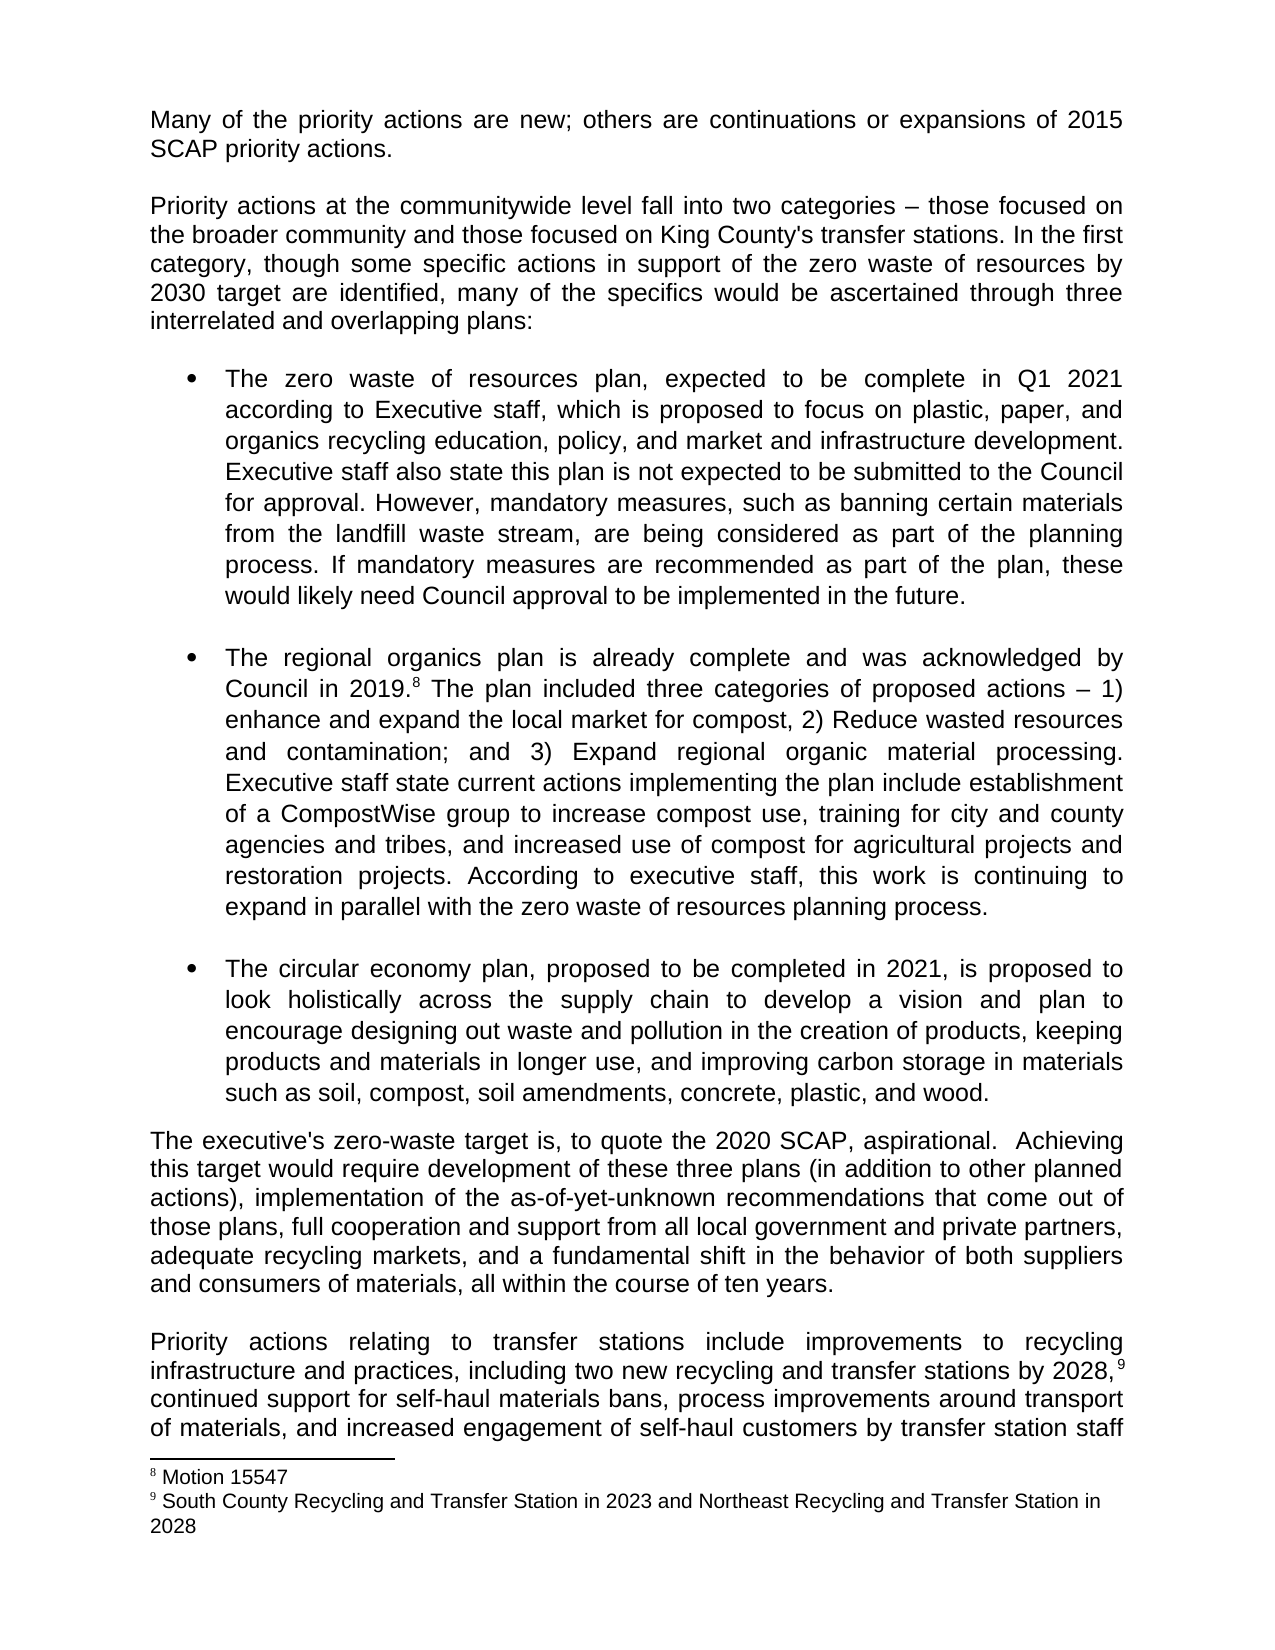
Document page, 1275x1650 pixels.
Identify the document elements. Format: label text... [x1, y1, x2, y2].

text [150, 105, 1125, 162]
list The circular economy plan, proposed to be completed in 2021, is proposed to look holistically across the supply chain to develop a vision and plan to encourage designing out waste and pollution in the creation of products, keeping products and materials in longer use, and improving carbon storage in materials such as soil, compost, soil amendments, concrete, plastic, and wood. [187, 954, 1125, 1107]
text The executive's zero-waste target is, to quote the 2020 SCAP, aspirational. Achieving this target would require development of these three plans (in addition to other planned actions), implementation of the as-of-yet-unknown recommendations that come out of those plans, full cooperation and support from all local government and private partners, adequate recycling markets, and a fundamental shift in the behavior of both suppliers and consumers of materials, all within the course of ten years. [150, 1126, 1125, 1298]
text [150, 1327, 1125, 1442]
text Priority actions at the communitywide level fall into two categories – those focused on the broader community and those focused on King County's transfer stations. In the first category, though some specific actions in support of the zero waste of resources by 2030 target are identified, many of the specifics would be ascertained through three interrelated and overlapping plans: [150, 191, 1125, 335]
list The zero waste of resources plan, expected to be complete in Q1 2021 according to Executive staff, which is proposed to focus on plastic, paper, and organics recycling education, policy, and market and infrastructure development. Executive staff also state this plan is not expected to be submitted to the Council for approval. However, mandatory measures, such as banning certain materials from the landfill waste stream, are being considered as part of the planning process. If mandatory measures are recommended as part of the plan, these would likely need Council approval to be implemented in the future. [187, 364, 1125, 610]
list The regional organics plan is already complete and was acknowledged by Council in 2019. The plan included three categories of proposed actions – 1) enhance and expand the local market for compost, 2) Reduce wasted resources and contamination; and 3) Expand regional organic material processing. Executive staff state current actions implementing the plan include establishment of a CompostWise group to increase compost use, training for city and county agencies and tribes, and increased use of compost for agricultural projects and restoration projects. According to executive staff, this work is continuing to expand in parallel with the zero waste of resources planning process. [187, 643, 1125, 920]
